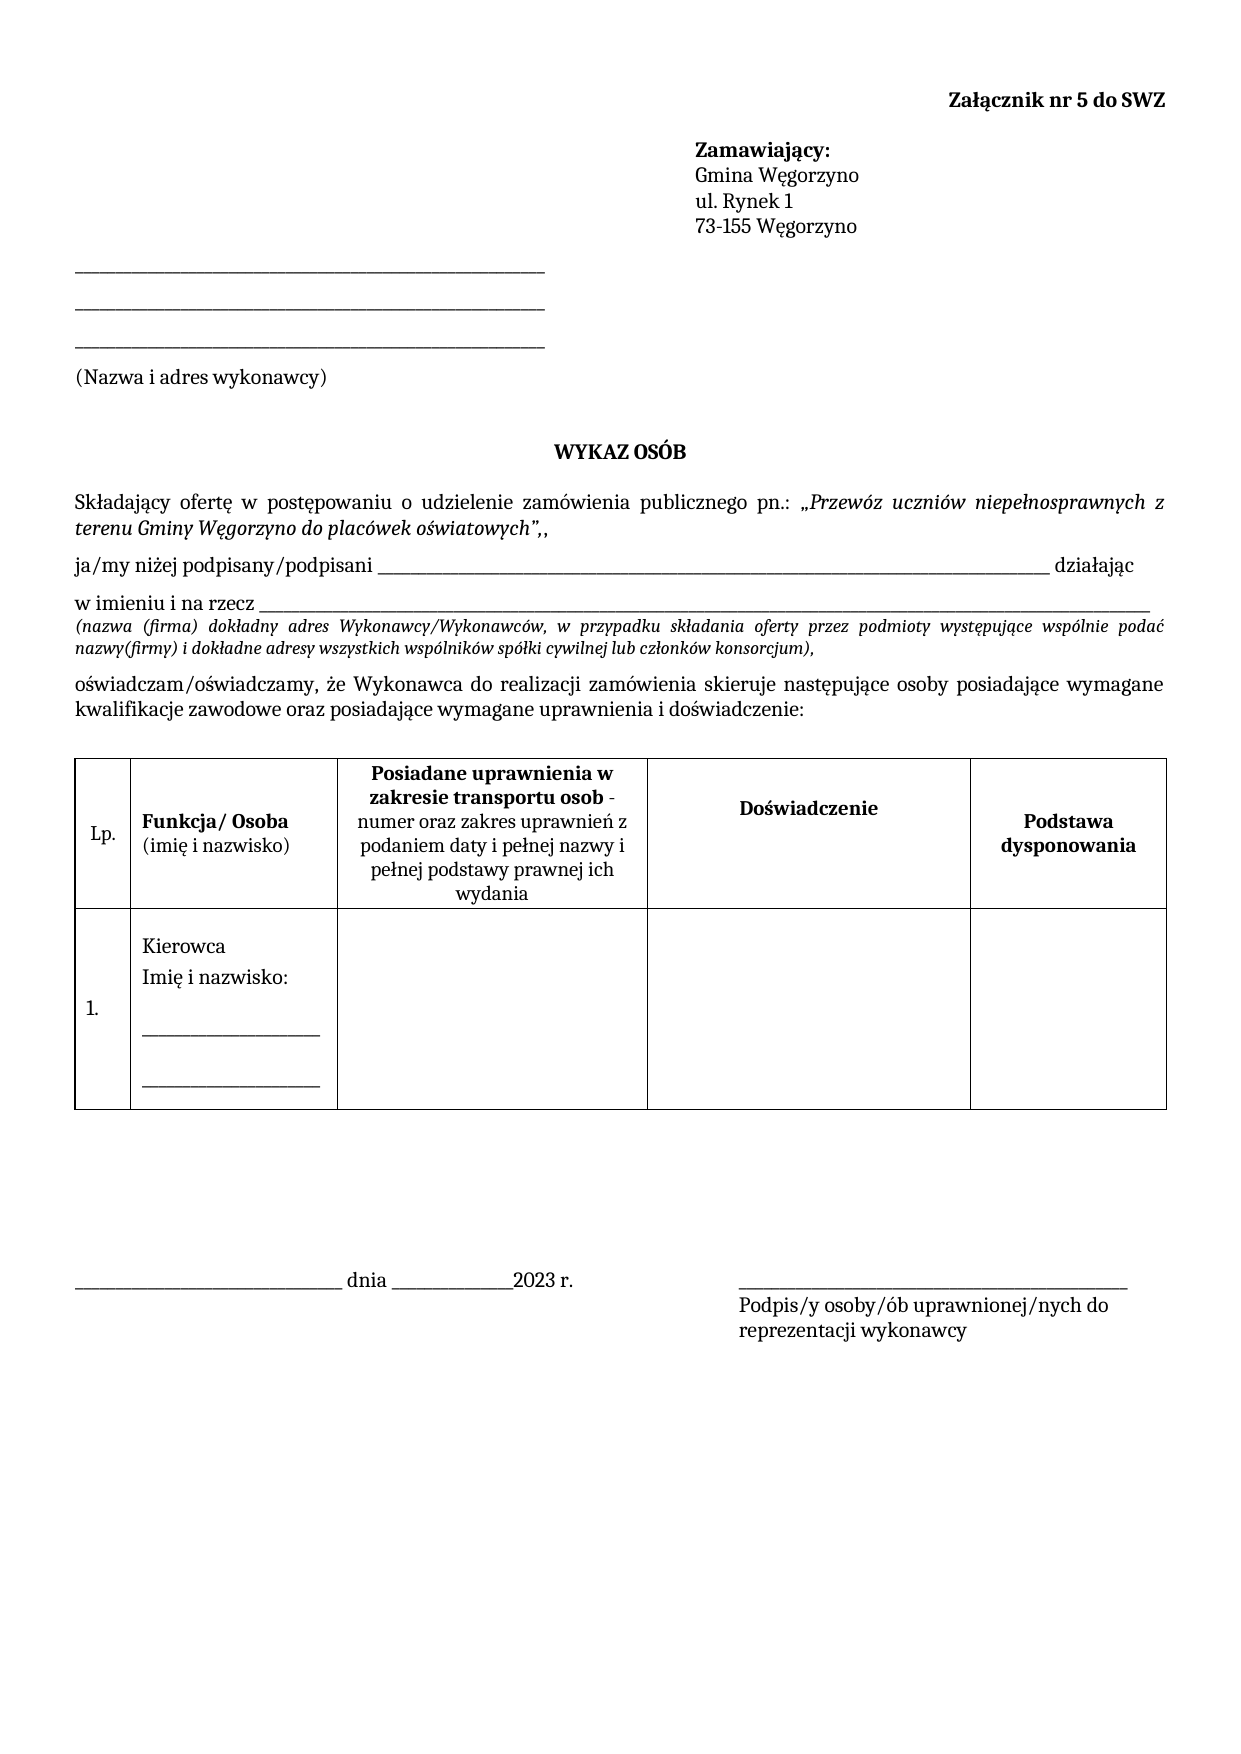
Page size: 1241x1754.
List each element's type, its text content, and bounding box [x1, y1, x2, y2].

text __________________________________________________________ [75, 327, 1165, 352]
text __________________________________________________________ [75, 251, 1165, 276]
text Podpis/y osoby/ób uprawnionej/nych do reprezentacji wykonawcy [739, 1293, 1165, 1343]
table_cell [971, 909, 1166, 1108]
text oświadczam/oświadczamy, że Wykonawca do realizacji zamówienia skieruje następujące osoby posiadające wymagane kwalifikacje zawodowe oraz posiadające wymagane uprawnienia i doświadczenie: [75, 671, 1165, 722]
text (nazwa (firma) dokładny adres Wykonawcy/Wykonawców, w przypadku składania oferty przez podmioty występujące wspólnie podać nazwy(firmy) i dokładne adresy wszystkich wspólników spółki cywilnej lub członków konsorcjum), [75, 616, 1165, 659]
table_header Posiadane uprawnienia w zakresie transportu osob - numer oraz zakres uprawnień z podaniem daty i pełnej nazwy i pełnej podstawy prawnej ich wydania [338, 759, 647, 907]
table_cell [338, 909, 647, 1108]
text w imieniu i na rzecz ______________________________________________________________________________________________________________ [75, 591, 1165, 616]
table_cell 1. [76, 909, 130, 1108]
text Składający ofertę w postępowaniu o udzielenie zamówienia publicznego pn.: „Przewóz uczniów niepełnosprawnych z terenu Gminy Węgorzyno do placówek oświatowych”,, [75, 490, 1165, 540]
text Załącznik nr 5 do SWZ [75, 87, 1165, 113]
table_cell Kierowca Imię i nazwisko: ______________________ ______________________ [131, 909, 337, 1108]
text ul. Rynek 1 [621, 188, 1165, 213]
text __________________________________________________________ [75, 289, 1165, 314]
text 73-155 Węgorzyno [621, 213, 1165, 239]
table_cell [648, 909, 970, 1108]
text _________________________________ dnia _______________2023 r. ________________________________________________ [75, 1268, 1165, 1293]
table_header Doświadczenie [648, 759, 970, 907]
text ja/my niżej podpisany/podpisani ___________________________________________________________________________________ działając [75, 553, 1165, 578]
table_header Lp. [76, 759, 130, 907]
text Gmina Węgorzyno [621, 163, 1165, 188]
table_header Podstawa dysponowania [971, 759, 1166, 907]
text Zamawiający: [621, 138, 1165, 163]
table_header Funkcja/ Osoba (imię i nazwisko) [131, 759, 337, 907]
text (Nazwa i adres wykonawcy) [75, 364, 1165, 389]
text WYKAZ OSÓB [75, 440, 1165, 465]
